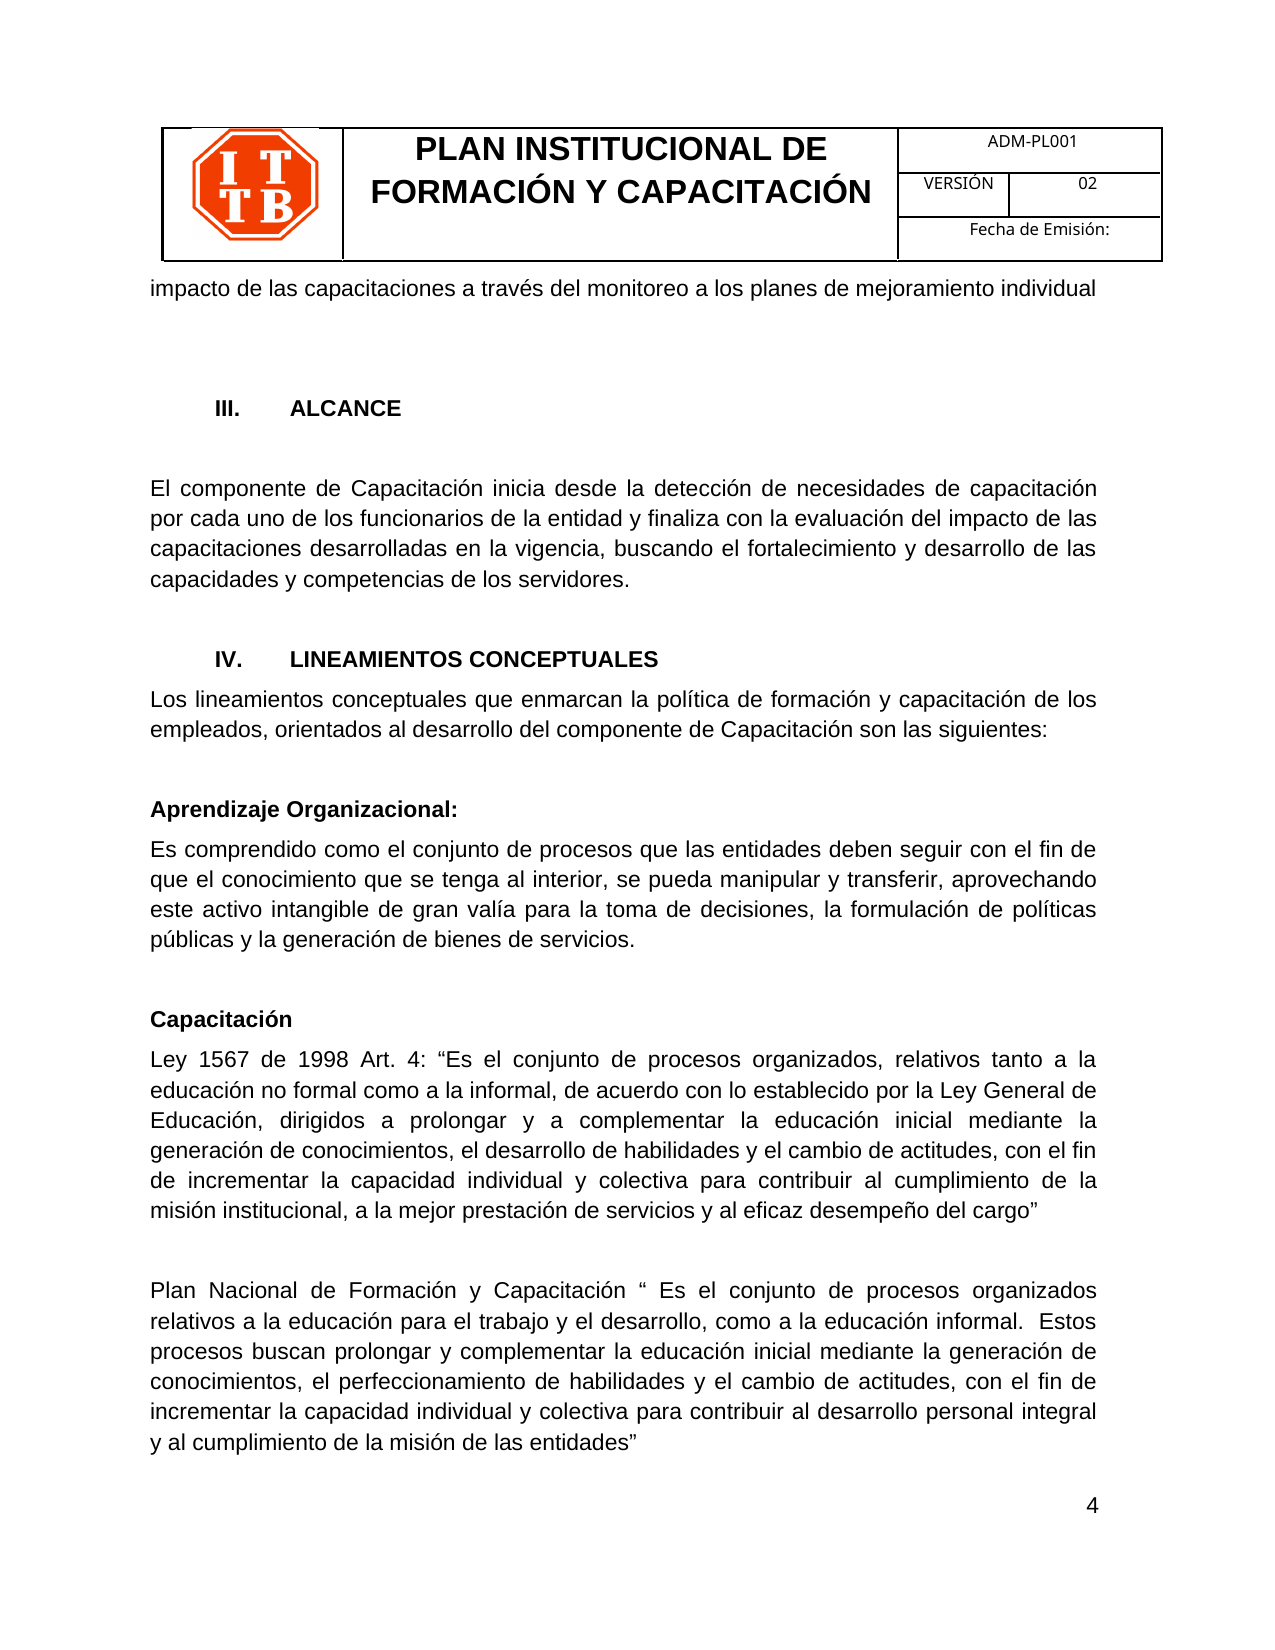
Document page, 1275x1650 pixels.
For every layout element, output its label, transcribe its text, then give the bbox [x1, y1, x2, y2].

subtitle LINEAMIENTOS CONCEPTUALES [214, 646, 1098, 672]
subtitle Plan Nacional de Formación y Capacitación “ Es el conjunto de procesos organizados relativos a la educación para el trabajo y el desarrollo, como a la educación informal. Estos procesos buscan prolongar y complementar la educación inicial mediante la generación de conocimientos, el perfeccionamiento de habilidades y el cambio de actitudes, con el fin de incrementar la capacidad individual y colectiva para contribuir al desarrollo personal integral y al cumplimiento de la misión de las entidades” [150, 1277, 1098, 1455]
subtitle ALCANCE [214, 395, 1098, 421]
picture [191, 128, 319, 241]
subtitle Los lineamientos conceptuales que enmarcan la política de formación y capacitación de los empleados, orientados al desarrollo del componente de Capacitación son las siguientes: [150, 686, 1098, 742]
subtitle Aprendizaje Organizacional: [150, 796, 1098, 822]
subtitle Ley 1567 de 1998 Art. 4: “Es el conjunto de procesos organizados, relativos tanto a la educación no formal como a la informal, de acuerdo con lo establecido por la Ley General de Educación, dirigidos a prolongar y a complementar la educación inicial mediante la generación de conocimientos, el desarrollo de habilidades y el cambio de actitudes, con el fin de incrementar la capacidad individual y colectiva para contribuir al cumplimiento de la misión institucional, a la mejor prestación de servicios y al eficaz desempeño del cargo” [150, 1046, 1098, 1224]
subtitle El componente de Capacitación inicia desde la detección de necesidades de capacitación por cada uno de los funcionarios de la entidad y finaliza con la evaluación del impacto de las capacitaciones desarrolladas en la vigencia, buscando el fortalecimiento y desarrollo de las capacidades y competencias de los servidores. [150, 475, 1098, 592]
subtitle Es comprendido como el conjunto de procesos que las entidades deben seguir con el fin de que el conocimiento que se tenga al interior, se pueda manipular y transferir, aprovechando este activo intangible de gran valía para la toma de decisiones, la formulación de políticas públicas y la generación de bienes de servicios. [150, 836, 1098, 953]
subtitle Capacitación [150, 1006, 1098, 1033]
